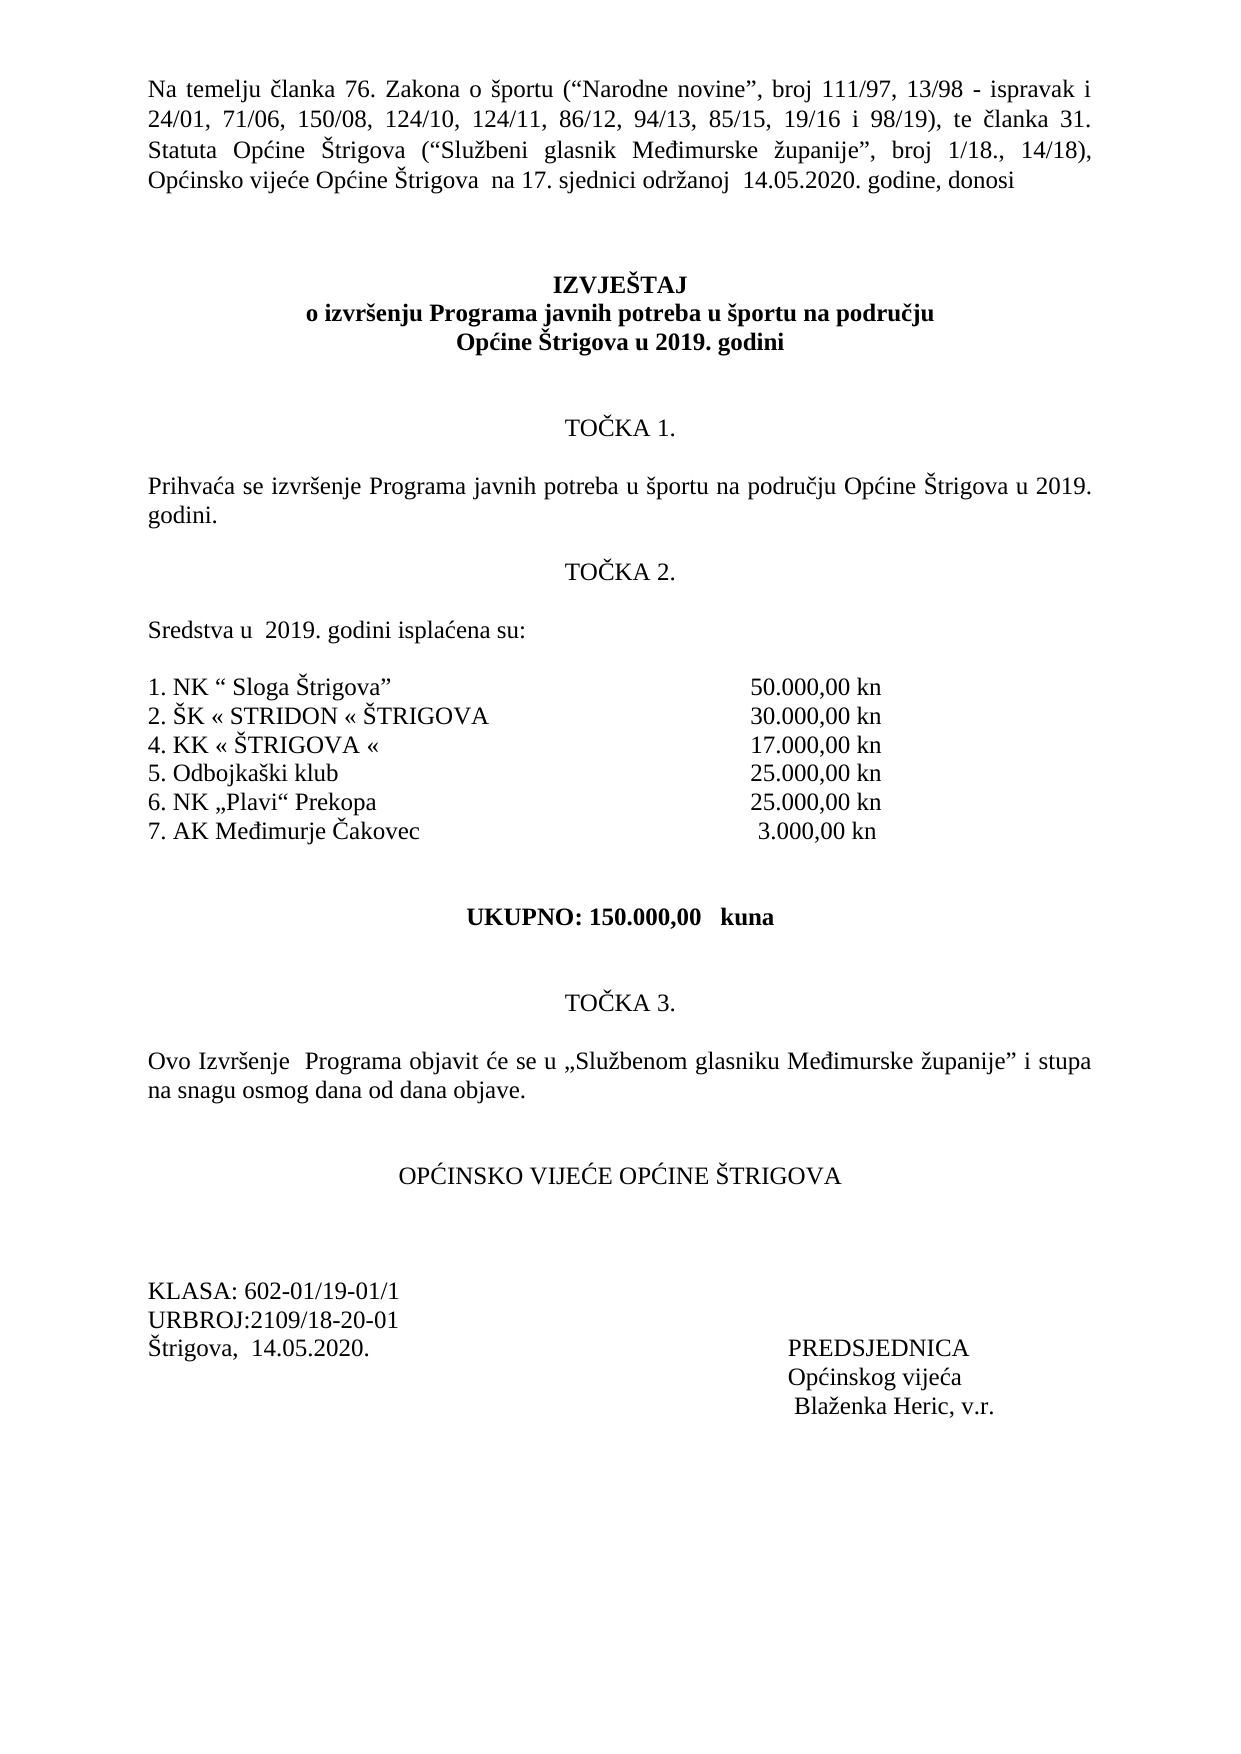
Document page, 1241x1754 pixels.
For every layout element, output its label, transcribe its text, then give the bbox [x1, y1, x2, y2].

text Općine Štrigova u 2019. godini [148, 327, 1093, 356]
text UKUPNO: 150.000,00 kuna [148, 902, 1093, 931]
text URBROJ:2109/18-20-01 [148, 1305, 1093, 1333]
text 7. AK Međimurje Čakovec 3.000,00 kn [148, 816, 1093, 845]
text Općinskog vijeća [148, 1362, 1093, 1391]
text KLASA: 602-01/19-01/1 [148, 1276, 1093, 1305]
text Ovo Izvršenje Programa objavit će se u „Službenom glasniku Međimurske županije” i stupa na snagu osmog dana od dana objave. [148, 1046, 1093, 1103]
text 1. NK “ Sloga Štrigova” 50.000,00 kn [148, 672, 1093, 701]
text OPĆINSKO VIJEĆE OPĆINE ŠTRIGOVA [148, 1161, 1093, 1190]
text Blaženka Heric, v.r. [148, 1391, 1093, 1420]
text 6. NK „Plavi“ Prekopa 25.000,00 kn [148, 787, 1093, 816]
text Prihvaća se izvršenje Programa javnih potreba u športu na području Općine Štrigova u 2019. godini. [148, 471, 1093, 528]
text o izvršenju Programa javnih potreba u športu na području [148, 298, 1093, 327]
text IZVJEŠTAJ [148, 270, 1093, 298]
text 2. ŠK « STRIDON « ŠTRIGOVA 30.000,00 kn [148, 701, 1093, 730]
text Na temelju članka 76. Zakona o športu (“Narodne novine”, broj 111/97, 13/98 - ispravak i 24/01, 71/06, 150/08, 124/10, 124/11, 86/12, 94/13, 85/15, 19/16 i 98/19), te članka 31. Statuta Općine Štrigova (“Službeni glasnik Međimurske županije”, broj 1/18., 14/18), Općinsko vijeće Općine Štrigova na 17. sjednici održanoj 14.05.2020. godine, donosi [148, 74, 1093, 194]
text TOČKA 1. [148, 413, 1093, 442]
text TOČKA 3. [148, 988, 1093, 1017]
text Sredstva u 2019. godini isplaćena su: [148, 615, 1093, 643]
text 4. KK « ŠTRIGOVA « 17.000,00 kn [148, 730, 1093, 758]
text 5. Odbojkaški klub 25.000,00 kn [148, 758, 1093, 787]
text Štrigova, 14.05.2020. PREDSJEDNICA [148, 1333, 1093, 1362]
text TOČKA 2. [148, 557, 1093, 586]
